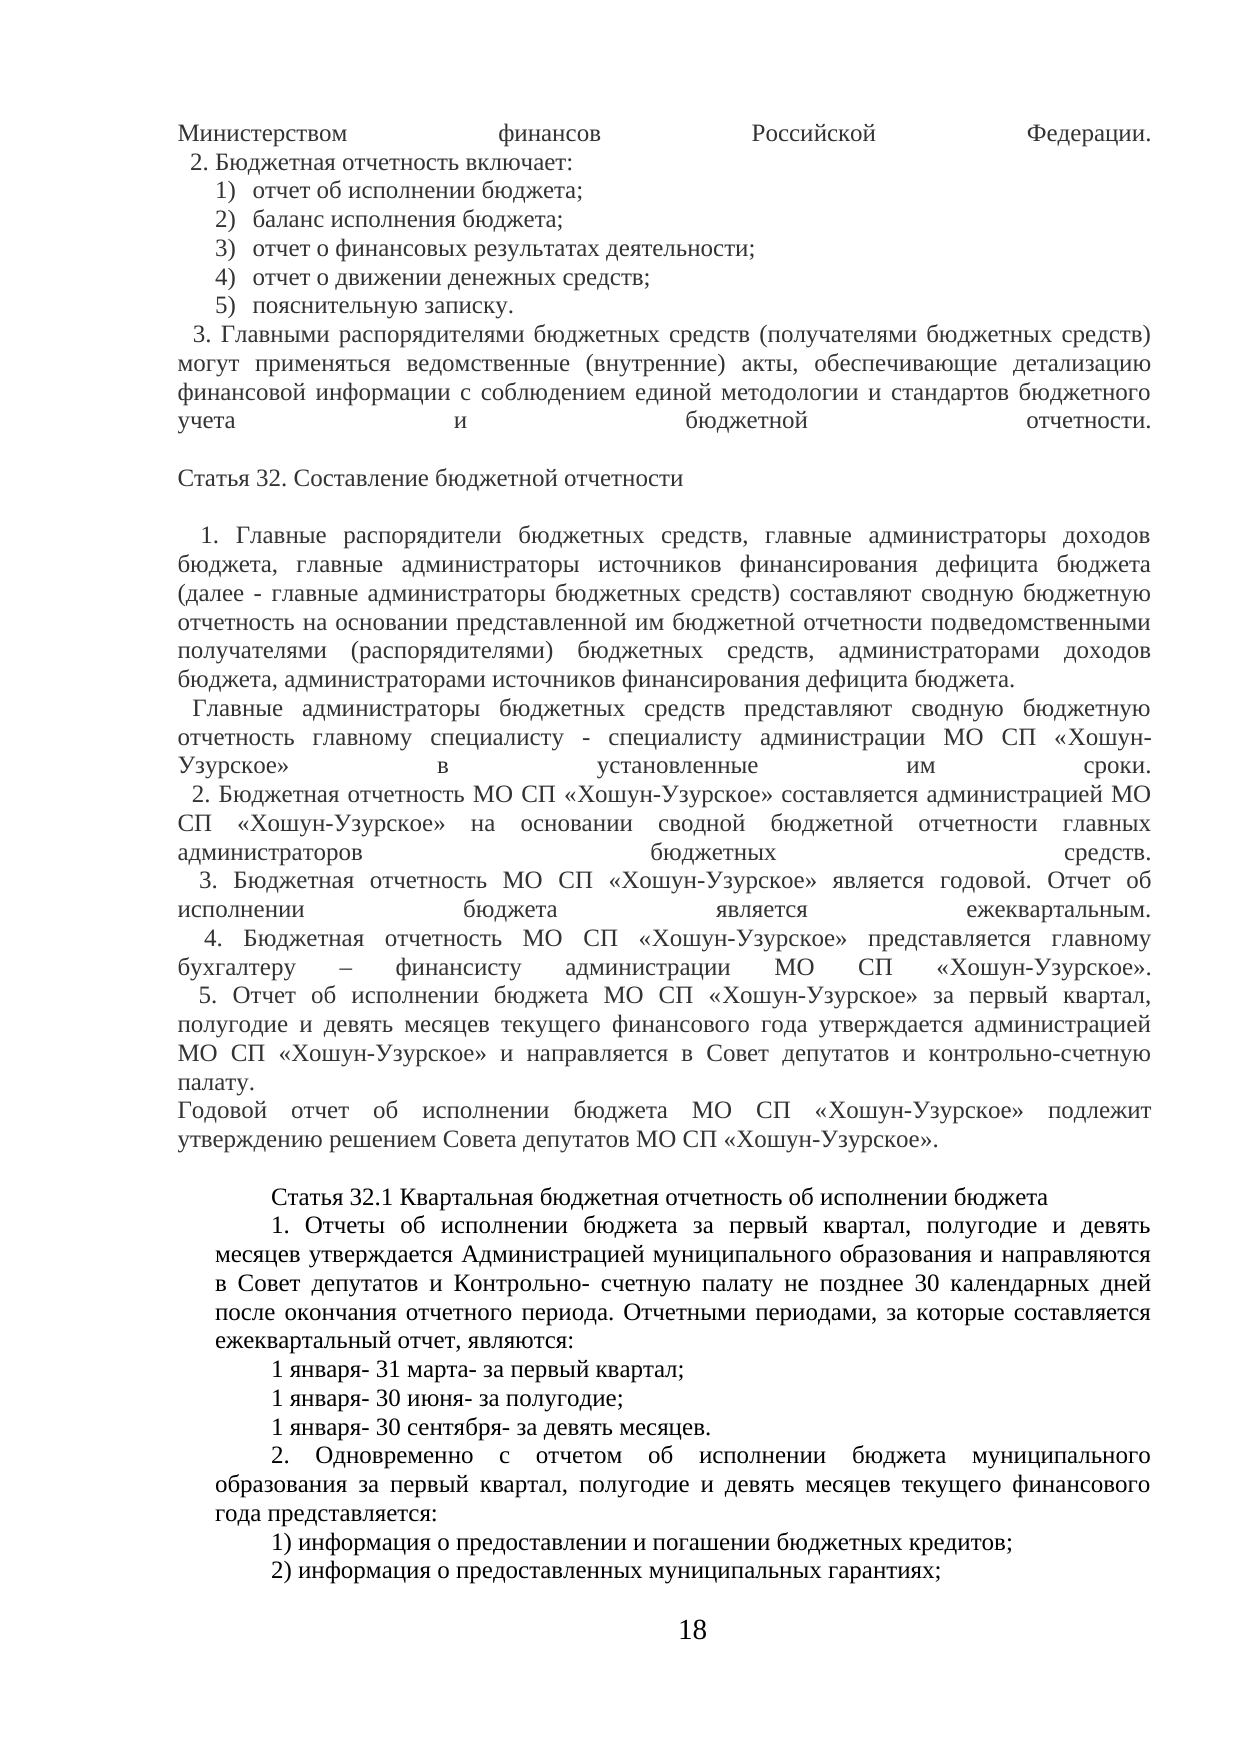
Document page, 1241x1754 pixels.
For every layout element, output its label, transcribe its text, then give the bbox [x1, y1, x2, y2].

text Статья 32. Составление бюджетной отчетности [177, 463, 1152, 492]
list пояснительную записку. [215, 291, 1152, 319]
text 1 января- 30 сентября- за девять месяцев. [215, 1412, 1152, 1441]
text 1 января- 30 июня- за полугодие; [215, 1383, 1152, 1412]
text 2. Одновременно с отчетом об исполнении бюджета муниципального образования за первый квартал, полугодие и девять месяцев текущего финансового года представляется: [215, 1441, 1152, 1527]
text 1. Главные распорядители бюджетных средств, главные администраторы доходов бюджета, главные администраторы источников финансирования дефицита бюджета (далее - главные администраторы бюджетных средств) составляют сводную бюджетную отчетность на основании представленной им бюджетной отчетности подведомственными получателями (распорядителями) бюджетных средств, администраторами доходов бюджета, администраторами источников финансирования дефицита бюджета. [177, 492, 1152, 693]
text Главные администраторы бюджетных средств представляют сводную бюджетную отчетность главному специалисту - специалисту администрации МО СП «Хошун-Узурское» в установленные им сроки. 2. Бюджетная отчетность МО СП «Хошун-Узурское» составляется администрацией МО СП «Хошун-Узурское» на основании сводной бюджетной отчетности главных администраторов бюджетных средств. 3. Бюджетная отчетность МО СП «Хошун-Узурское» является годовой. Отчет об исполнении бюджета является ежеквартальным. 4. Бюджетная отчетность МО СП «Хошун-Узурское» представляется главному бухгалтеру – финансисту администрации МО СП «Хошун-Узурское». 5. Отчет об исполнении бюджета МО СП «Хошун-Узурское» за первый квартал, полугодие и девять месяцев текущего финансового года утверждается администрацией МО СП «Хошун-Узурское» и направляется в Совет депутатов и контрольно-счетную палату. Годовой отчет об исполнении бюджета МО СП «Хошун-Узурское» подлежит утверждению решением Совета депутатов МО СП «Хошун-Узурское». [177, 693, 1152, 1153]
text 1 января- 31 марта- за первый квартал; [215, 1354, 1152, 1383]
list отчет о финансовых результатах деятельности; [215, 233, 1152, 262]
text Статья 32.1 Квартальная бюджетная отчетность об исполнении бюджета [215, 1182, 1152, 1211]
text 2) информация о предоставленных муниципальных гарантиях; [215, 1556, 1152, 1584]
text 3. Главными распорядителями бюджетных средств (получателями бюджетных средств) могут применяться ведомственные (внутренние) акты, обеспечивающие детализацию финансовой информации с соблюдением единой методологии и стандартов бюджетного учета и бюджетной отчетности. [177, 319, 1152, 463]
list отчет об исполнении бюджета; [215, 176, 1152, 204]
text 1) информация о предоставлении и погашении бюджетных кредитов; [215, 1527, 1152, 1556]
text 1. Отчеты об исполнении бюджета за первый квартал, полугодие и девять месяцев утверждается Администрацией муниципального образования и направляются в Совет депутатов и Контрольно- счетную палату не позднее 30 календарных дней после окончания отчетного периода. Отчетными периодами, за которые составляется ежеквартальный отчет, являются: [215, 1211, 1152, 1354]
list отчет о движении денежных средств; [215, 262, 1152, 291]
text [177, 118, 1152, 176]
list баланс исполнения бюджета; [215, 204, 1152, 233]
